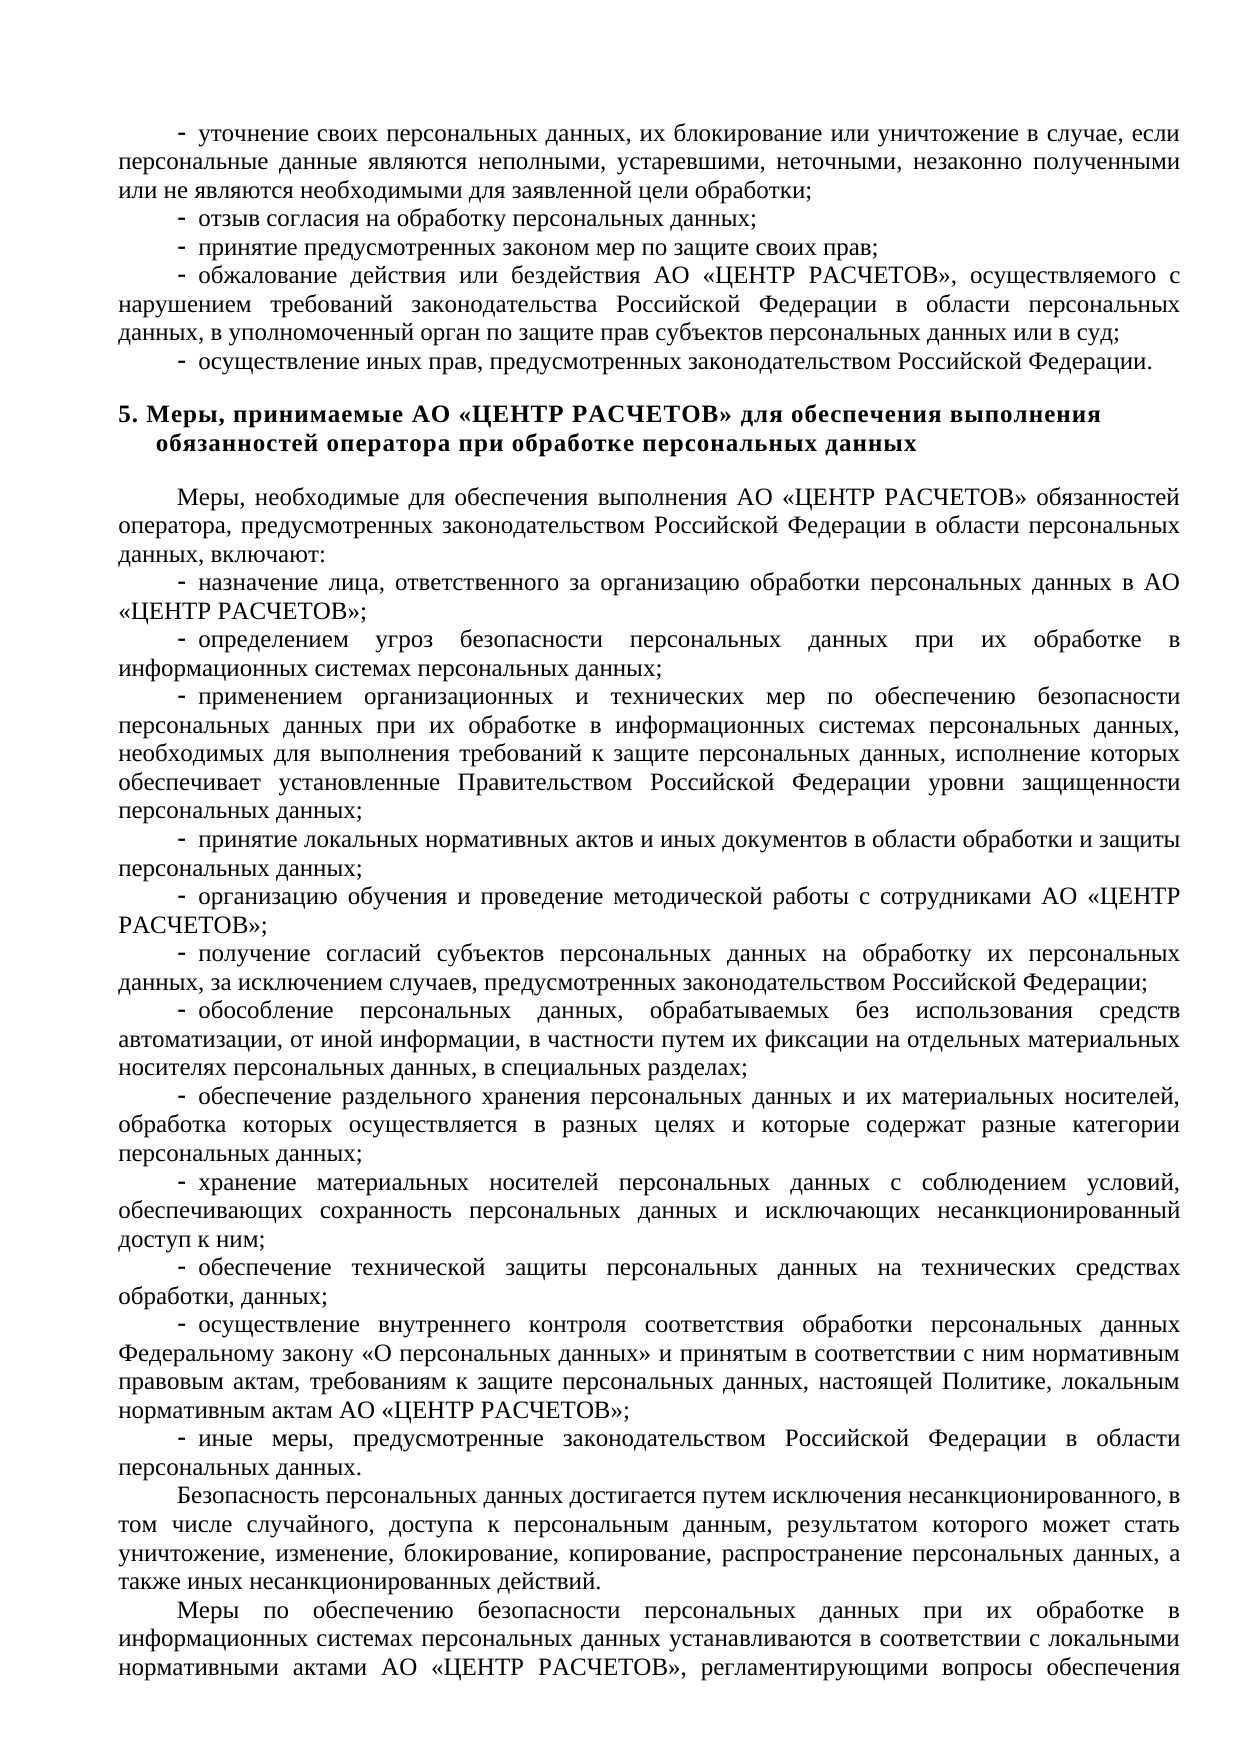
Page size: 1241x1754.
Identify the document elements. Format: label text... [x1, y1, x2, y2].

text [118, 1595, 1181, 1681]
list отзыв согласия на обработку персональных данных; [118, 204, 1181, 232]
list иные меры, предусмотренные законодательством Российской Федерации в области персональных данных. [118, 1424, 1181, 1481]
list принятие локальных нормативных актов и иных документов в области обработки и защиты персональных данных; [118, 824, 1181, 882]
list назначение лица, ответственного за организацию обработки персональных данных в АО «ЦЕНТР РАСЧЕТОВ»; [118, 568, 1181, 625]
list определением угроз безопасности персональных данных при их обработке в информационных системах персональных данных; [118, 625, 1181, 682]
text Безопасность персональных данных достигается путем исключения несанкционированного, в том числе случайного, доступа к персональным данным, результатом которого может стать уничтожение, изменение, блокирование, копирование, распространение персональных данных, а также иных несанкционированных действий. [118, 1481, 1181, 1595]
text Меры, необходимые для обеспечения выполнения АО «ЦЕНТР РАСЧЕТОВ» обязанностей оператора, предусмотренных законодательством Российской Федерации в области персональных данных, включают: [118, 482, 1181, 568]
list организацию обучения и проведение методической работы с сотрудниками АО «ЦЕНТР РАСЧЕТОВ»; [118, 882, 1181, 939]
list хранение материальных носителей персональных данных с соблюдением условий, обеспечивающих сохранность персональных данных и исключающих несанкционированный доступ к ним; [118, 1167, 1181, 1253]
list уточнение своих персональных данных, их блокирование или уничтожение в случае, если персональные данные являются неполными, устаревшими, неточными, незаконно полученными или не являются необходимыми для заявленной цели обработки; [118, 118, 1181, 204]
list принятие предусмотренных законом мер по защите своих прав; [118, 232, 1181, 261]
list осуществление внутреннего контроля соответствия обработки персональных данных Федеральному закону «О персональных данных» и принятым в соответствии с ним нормативным правовым актам, требованиям к защите персональных данных, настоящей Политике, локальным нормативным актам АО «ЦЕНТР РАСЧЕТОВ»; [118, 1310, 1181, 1424]
list обжалование действия или бездействия АО «ЦЕНТР РАСЧЕТОВ», осуществляемого с нарушением требований законодательства Российской Федерации в области персональных данных, в уполномоченный орган по защите прав субъектов персональных данных или в суд; [118, 261, 1181, 346]
list обеспечение раздельного хранения персональных данных и их материальных носителей, обработка которых осуществляется в разных целях и которые содержат разные категории персональных данных; [118, 1081, 1181, 1167]
list Меры, принимаемые АО «ЦЕНТР РАСЧЕТОВ» для обеспечения выполнения обязанностей оператора при обработке персональных данных [118, 400, 1181, 457]
list получение согласий субъектов персональных данных на обработку их персональных данных, за исключением случаев, предусмотренных законодательством Российской Федерации; [118, 939, 1181, 996]
list обособление персональных данных, обрабатываемых без использования средств автоматизации, от иной информации, в частности путем их фиксации на отдельных материальных носителях персональных данных, в специальных разделах; [118, 996, 1181, 1081]
list осуществление иных прав, предусмотренных законодательством Российской Федерации. [118, 346, 1181, 375]
list обеспечение технической защиты персональных данных на технических средствах обработки, данных; [118, 1253, 1181, 1310]
list применением организационных и технических мер по обеспечению безопасности персональных данных при их обработке в информационных системах персональных данных, необходимых для выполнения требований к защите персональных данных, исполнение которых обеспечивает установленные Правительством Российской Федерации уровни защищенности персональных данных; [118, 682, 1181, 824]
